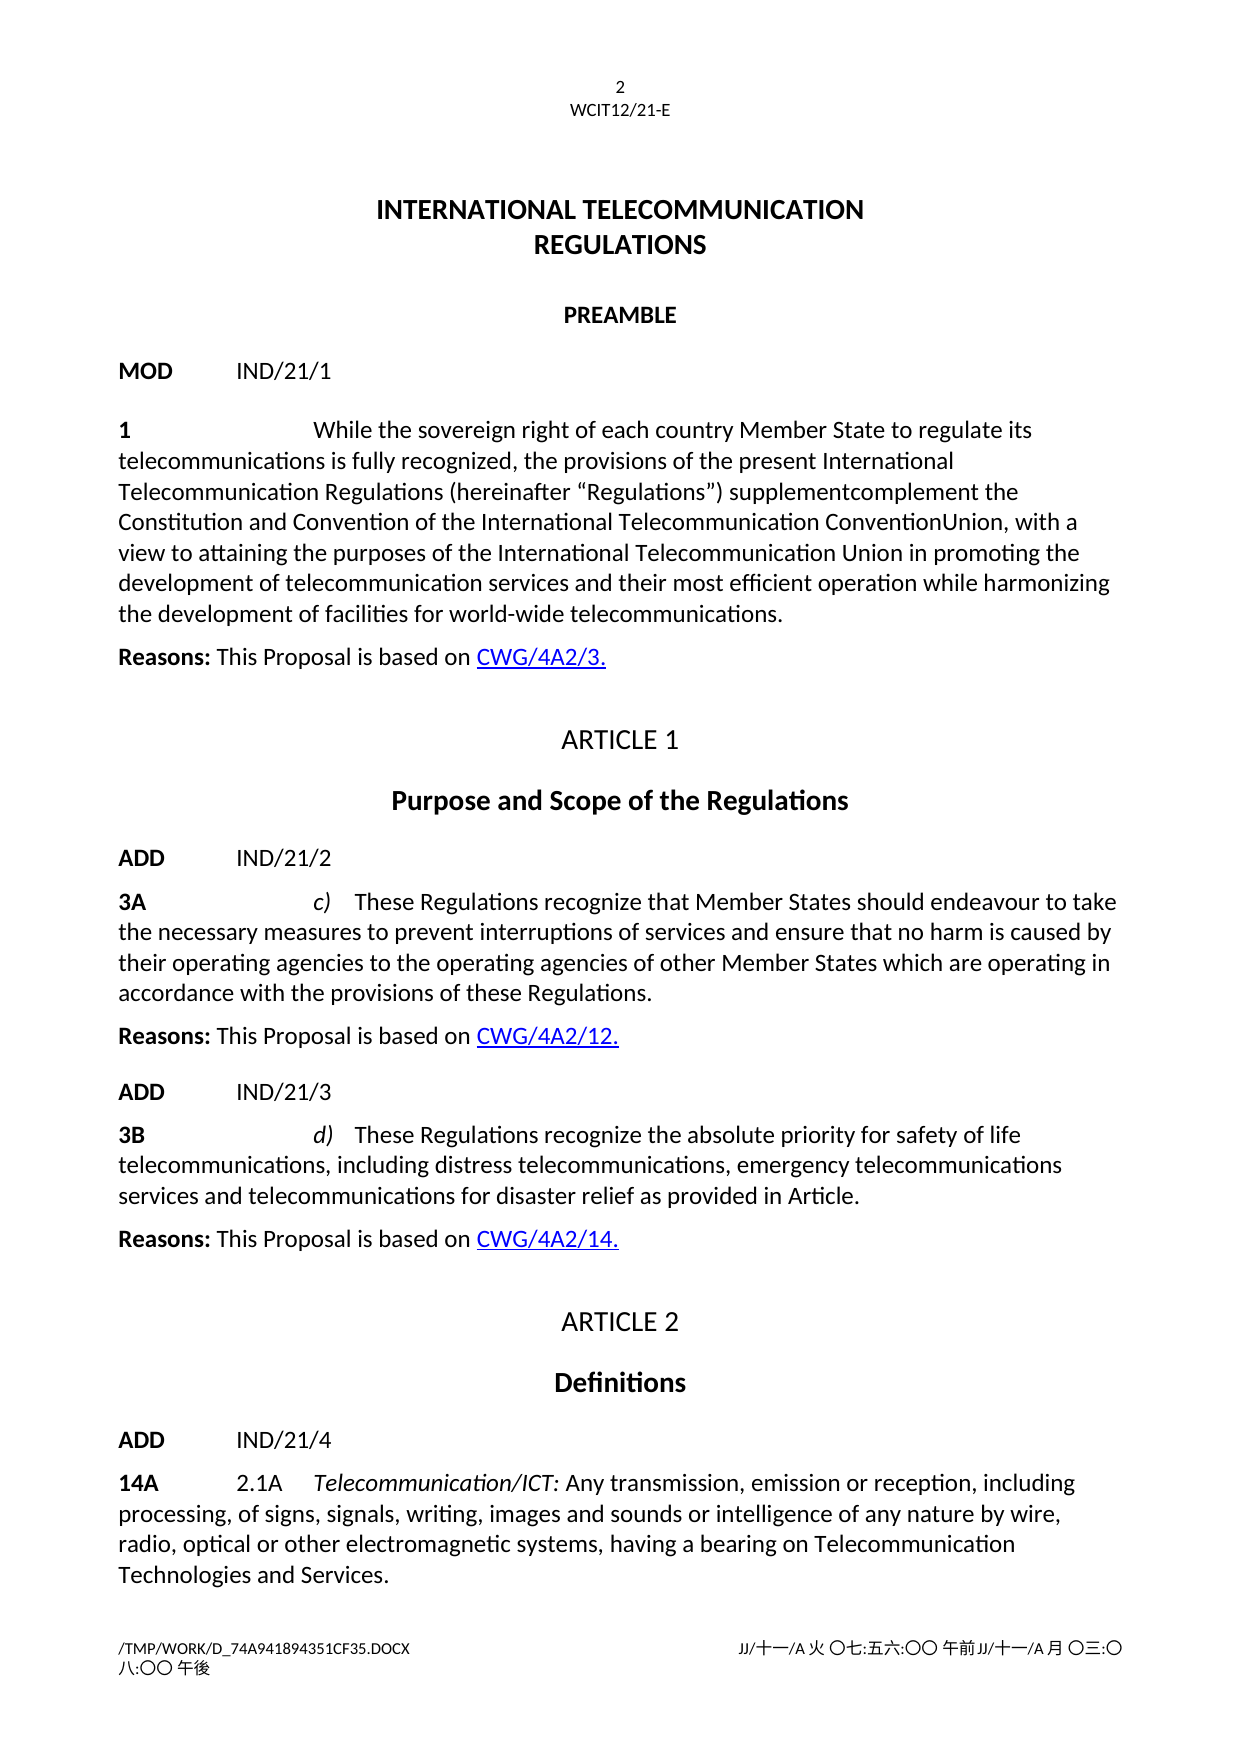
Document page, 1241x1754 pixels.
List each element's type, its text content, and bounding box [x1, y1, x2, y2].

text 14A 2.1A Telecommunication/ICT: Any transmission, emission or reception, including processing, of signs, signals, writing, images and sounds or intelligence of any nature by wire, radio, optical or other electromagnetic systems, having a bearing on Telecommunication Technologies and Services. [118, 1468, 1122, 1590]
text MOD IND/21/1#10897 [118, 355, 1122, 386]
text PREAMBLE [118, 299, 1122, 330]
text 3B d) These Regulations recognize the absolute priority for safety of life telecommunications, including distress telecommunications, emergency telecommunications services and telecommunications for disaster relief as provided in Article. [118, 1119, 1122, 1210]
text ADD IND/21/2#10906 [118, 843, 1122, 873]
title Purpose and Scope of the Regulations [118, 782, 1122, 818]
text 3A c) These Regulations recognize that Member States should endeavour to take the necessary measures to prevent interruptions of services and ensure that no harm is caused by their operating agencies to the operating agencies of other Member States which are operating in accordance with the provisions of these Regulations. [118, 886, 1122, 1008]
text Reasons: This Proposal is based on CWG/4A2/12. [118, 1020, 1122, 1051]
text ADD IND/21/4#10942 [118, 1424, 1122, 1455]
text ADD IND/21/3#10908 [118, 1076, 1122, 1106]
text Reasons: This Proposal is based on CWG/4A2/14. [118, 1223, 1122, 1253]
title 1 While the sovereign right of each to regulate its telecommunications is fully recognized, the provisions of the present Regulations the International Telecommunication , with a view to attaining the purposes of the International Telecommunication Union in promoting the development of telecommunication services and their most efficient operation while harmonizing the development of facilities for world-wide telecommunications. [118, 415, 1122, 628]
text Article 1 [118, 721, 1122, 757]
text Article 2 [118, 1303, 1122, 1339]
title INTERNATIONAL TELECOMMUNICATION REGULATIONS [118, 191, 1122, 262]
title Definitions [118, 1364, 1122, 1399]
text Reasons: This Proposal is based on CWG/4A2/3. [118, 641, 1122, 671]
